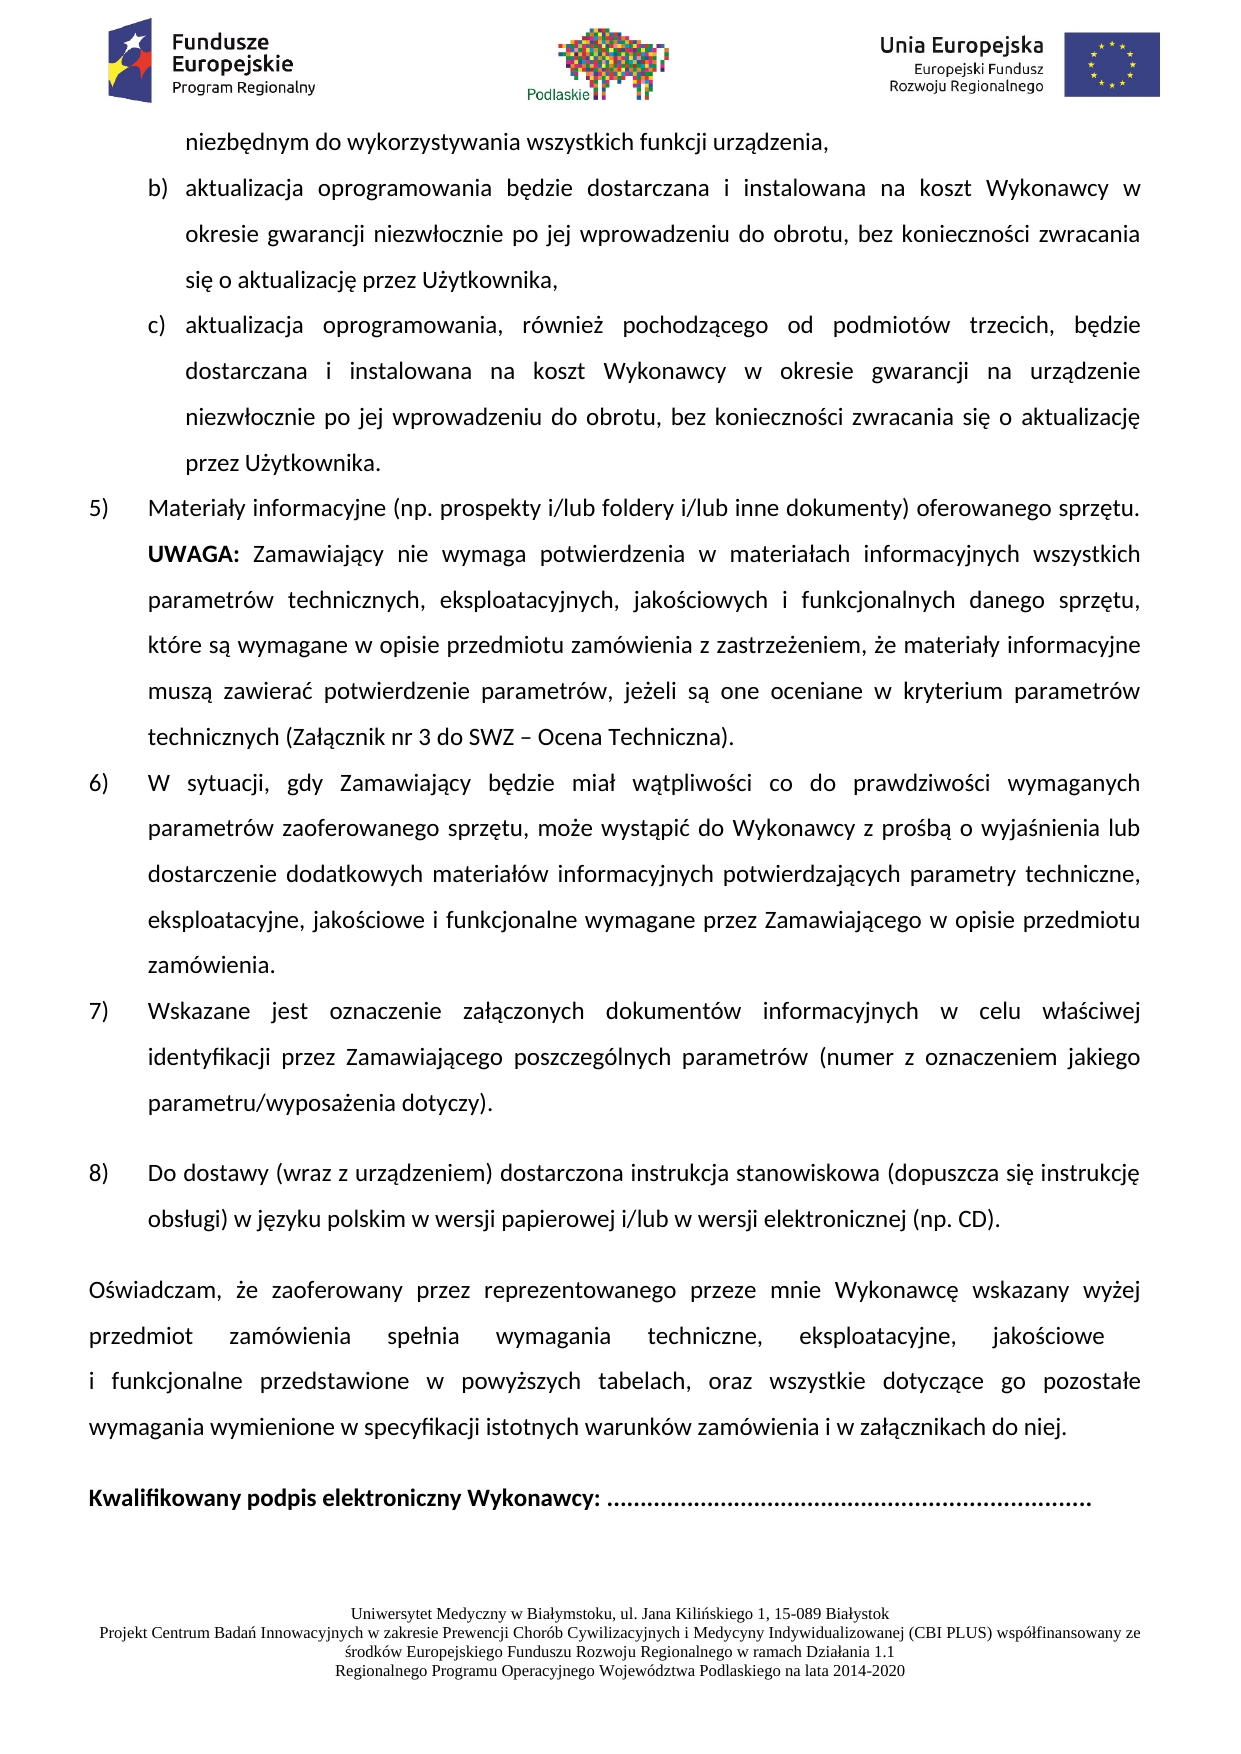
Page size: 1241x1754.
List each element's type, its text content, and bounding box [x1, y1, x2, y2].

list aktualizacja oprogramowania, również pochodzącego od podmiotów trzecich, będzie dostarczana i instalowana na koszt Wykonawcy w okresie gwarancji na urządzenie niezwłocznie po jej wprowadzeniu do obrotu, bez konieczności zwracania się o aktualizację przez Użytkownika. [148, 309, 1142, 477]
list Wskazane jest oznaczenie załączonych dokumentów informacyjnych w celu właściwej identyfikacji przez Zamawiającego poszczególnych parametrów (numer z oznaczeniem jakiego parametru/wyposażenia dotyczy). [89, 995, 1142, 1117]
list Do dostawy (wraz z urządzeniem) dostarczona instrukcja stanowiskowa (dopuszcza się instrukcję obsługi) w języku polskim w wersji papierowej i/lub w wersji elektronicznej (np. CD). [89, 1158, 1142, 1234]
text Kwalifikowany podpis elektroniczny Wykonawcy: [89, 1482, 1142, 1512]
list aktualizacja oprogramowania będzie dostarczana i instalowana na koszt Wykonawcy w okresie gwarancji niezwłocznie po jej wprowadzeniu do obrotu, bez konieczności zwracania się o aktualizację przez Użytkownika, [148, 172, 1142, 294]
list W sytuacji, gdy Zamawiający będzie miał wątpliwości co do prawdziwości wymaganych parametrów zaoferowanego sprzętu, może wystąpić do Wykonawcy z prośbą o wyjaśnienia lub dostarczenie dodatkowych materiałów informacyjnych potwierdzających parametry techniczne, eksploatacyjne, jakościowe i funkcjonalne wymagane przez Zamawiającego w opisie przedmiotu zamówienia. [89, 767, 1142, 980]
text Oświadczam, że zaoferowany przez reprezentowanego przeze mnie Wykonawcę wskazany wyżej przedmiot zamówienia spełnia wymagania techniczne, eksploatacyjne, jakościowe i funkcjonalne przedstawione w powyższych tabelach, oraz wszystkie dotyczące go pozostałe wymagania wymienione w specyfikacji istotnych warunków zamówienia i w załącznikach do niej. [89, 1274, 1142, 1442]
list Materiały informacyjne (np. prospekty i/lub foldery i/lub inne dokumenty) oferowanego sprzętu. UWAGA: Zamawiający nie wymaga potwierdzenia w materiałach informacyjnych wszystkich parametrów technicznych, eksploatacyjnych, jakościowych i funkcjonalnych danego sprzętu, które są wymagane w opisie przedmiotu zamówienia z zastrzeżeniem, że materiały informacyjne muszą zawierać potwierdzenie parametrów, jeżeli są one oceniane w kryterium parametrów technicznych (Załącznik nr 3 do SWZ – Ocena Techniczna). [89, 492, 1142, 752]
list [148, 127, 1142, 157]
picture [101, 15, 1165, 111]
